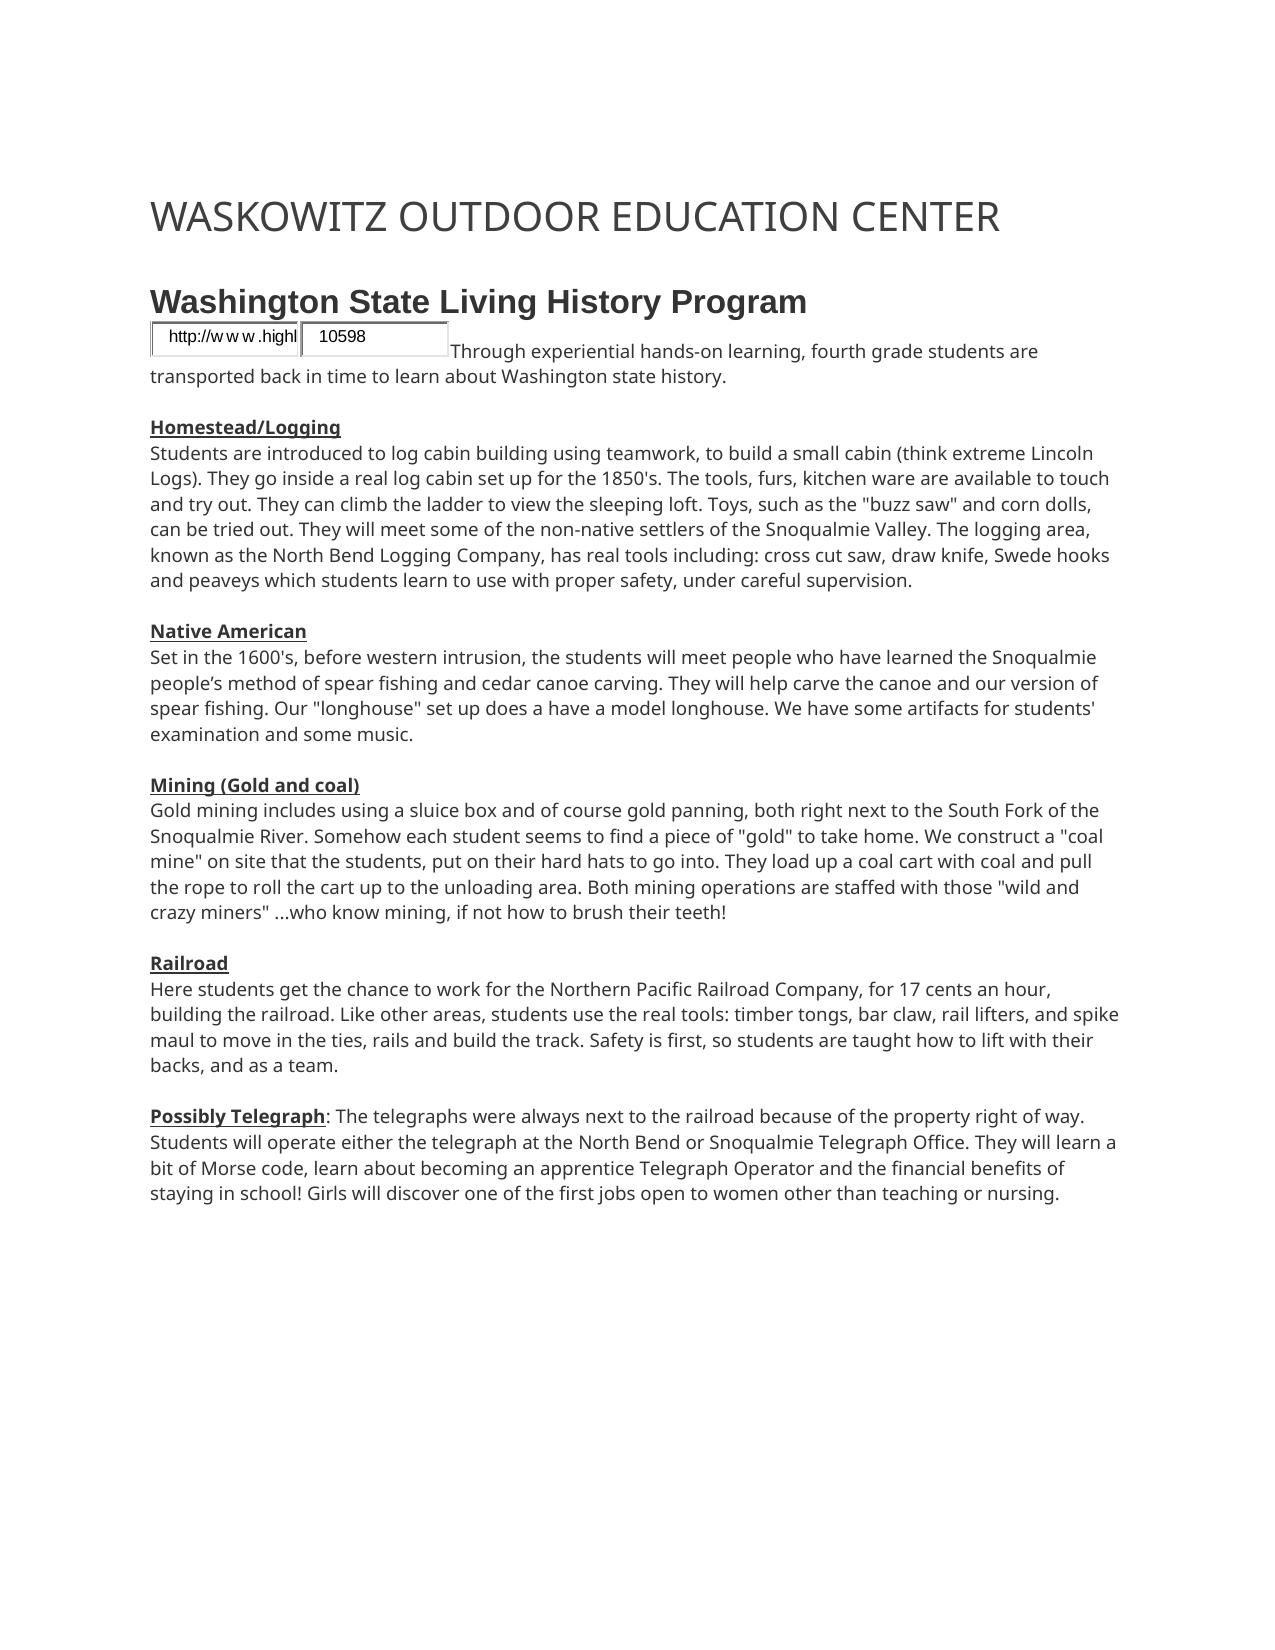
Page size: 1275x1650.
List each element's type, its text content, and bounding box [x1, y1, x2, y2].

text Railroad [150, 951, 1125, 976]
text Students are introduced to log cabin building using teamwork, to build a small cabin (think extreme Lincoln Logs). They go inside a real log cabin set up for the 1850's. The tools, furs, kitchen ware are available to touch and try out. They can climb the ladder to view the sleeping loft. Toys, such as the "buzz saw" and corn dolls, can be tried out. They will meet some of the non-native settlers of the Snoqualmie Valley. The logging area, known as the North Bend Logging Company, has real tools including: cross cut saw, draw knife, Swede hooks and peaveys which students learn to use with proper safety, under careful supervision. [150, 440, 1125, 593]
text Homestead/Logging [150, 415, 1125, 440]
text Possibly Telegraph: The telegraphs were always next to the railroad because of the property right of way. Students will operate either the telegraph at the North Bend or Snoqualmie Telegraph Office. They will learn a bit of Morse code, learn about becoming an apprentice Telegraph Operator and the financial benefits of staying in school! Girls will discover one of the first jobs open to women other than teaching or nursing. [150, 1104, 1125, 1206]
text Gold mining includes using a sluice box and of course gold panning, both right next to the South Fork of the Snoqualmie River. Somehow each student seems to find a piece of "gold" to take home. We construct a "coal mine" on site that the students, put on their hard hats to go into. They load up a coal cart with coal and pull the rope to roll the cart up to the unloading area. Both mining operations are staffed with those "wild and crazy miners" ...who know mining, if not how to brush their teeth! [150, 797, 1125, 925]
text Here students get the chance to work for the Northern Pacific Railroad Company, for 17 cents an hour, building the railroad. Like other areas, students use the real tools: timber tongs, bar claw, rail lifters, and spike maul to move in the ties, rails and build the track. Safety is first, so students are taught how to lift with their backs, and as a team. [150, 976, 1125, 1078]
text Set in the 1600's, before western intrusion, the students will meet people who have learned the Snoqualmie people’s method of spear fishing and cedar canoe carving. They will help carve the canoe and our version of spear fishing. Our "longhouse" set up does a have a model longhouse. We have some artifacts for students' examination and some music. [150, 644, 1125, 746]
text Washington State Living History Program [150, 282, 1125, 321]
text Waskowitz Outdoor Education Center [150, 188, 1125, 244]
text Through experiential hands-on learning, fourth grade students are transported back in time to learn about Washington state history. [150, 321, 1125, 389]
text Mining (Gold and coal) [150, 772, 1125, 797]
text Native American [150, 619, 1125, 644]
